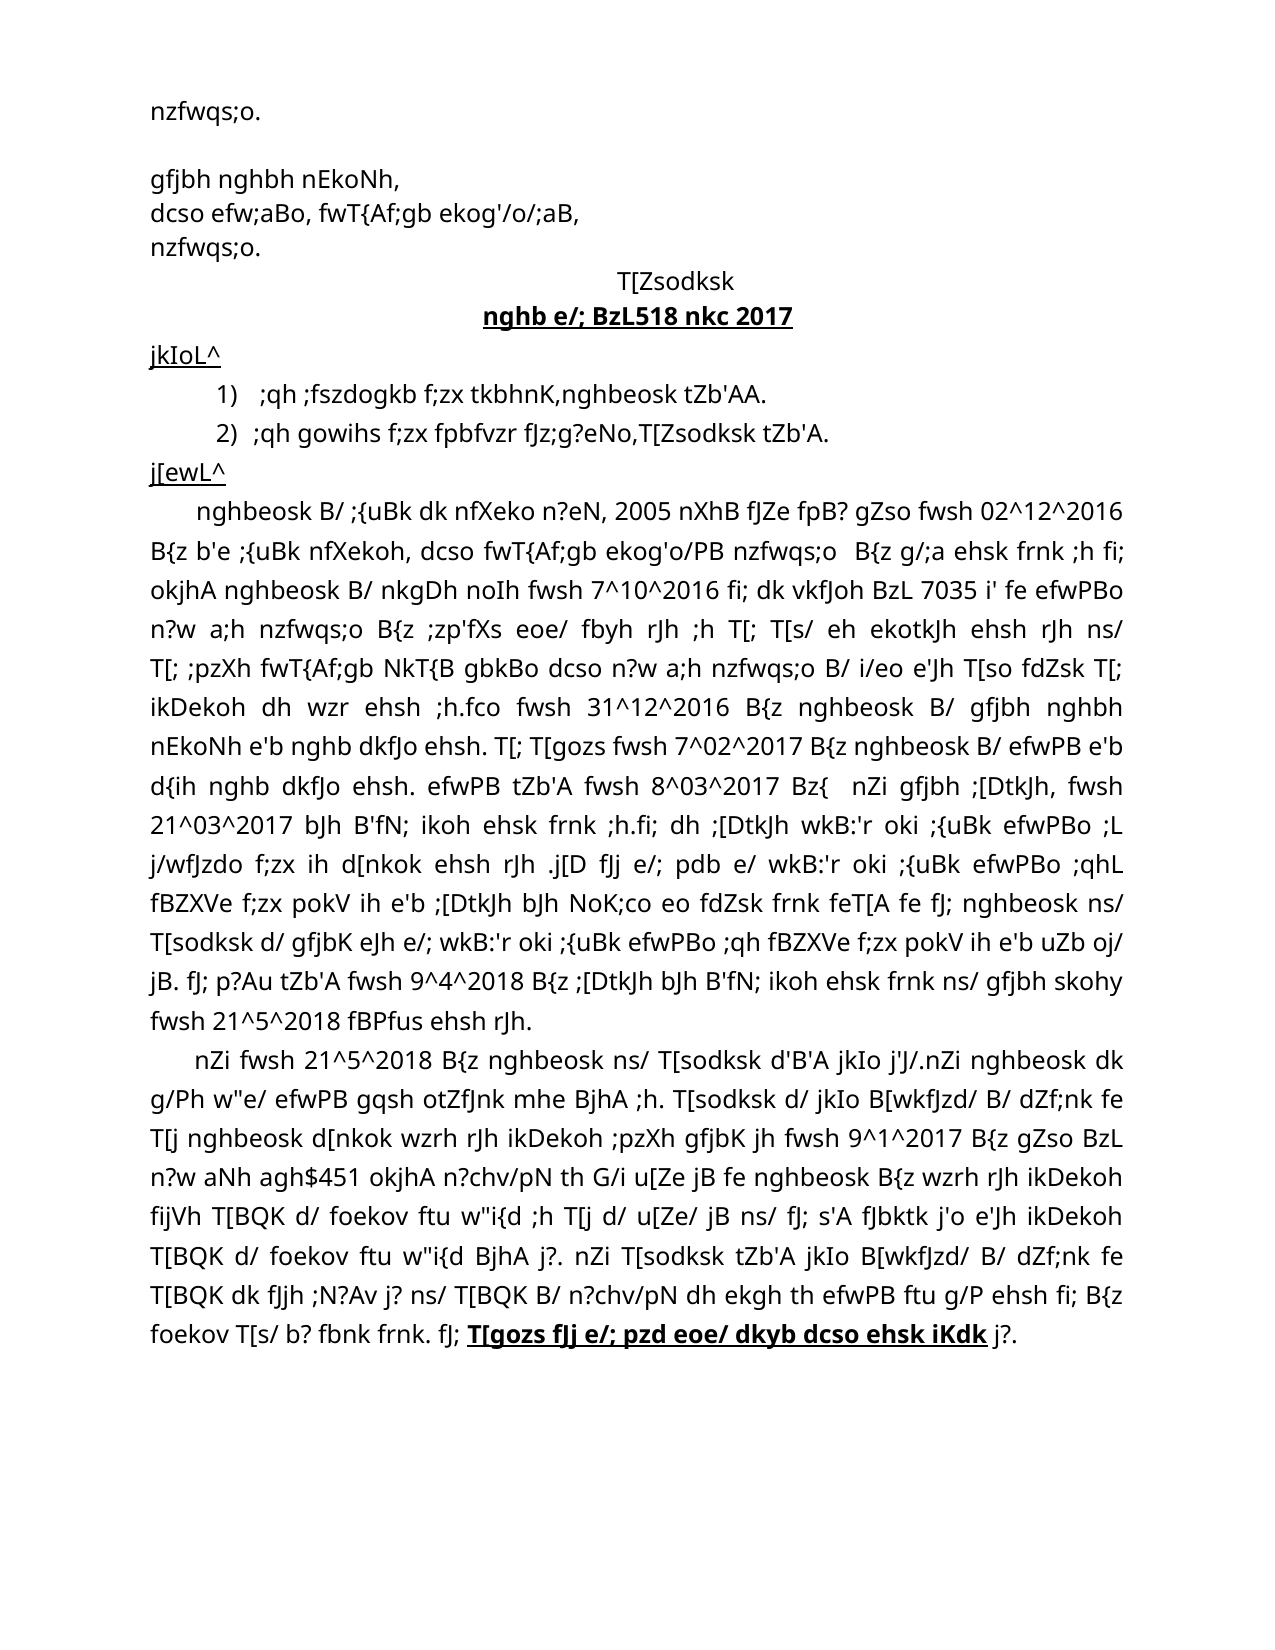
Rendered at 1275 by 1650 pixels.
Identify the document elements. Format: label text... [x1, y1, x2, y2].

list j[ewL^ [150, 455, 1125, 489]
text nghb e/; BzL518 nkc 2017 [150, 298, 1125, 332]
text nzfwqs;o. [150, 94, 1125, 128]
text nghbeosk B/ ;{uBk dk nfXeko n?eN, 2005 nXhB fJZe fpB? gZso fwsh 02^12^2016 B{z b'e ;{uBk nfXekoh, dcso fwT{Af;gb ekog'o/PB nzfwqs;o B{z g/;a ehsk frnk ;h fi; okjhA nghbeosk B/ nkgDh noIh fwsh 7^10^2016 fi; dk vkfJoh BzL 7035 i' fe efwPBo n?w a;h nzfwqs;o B{z ;zp'fXs eoe/ fbyh rJh ;h T[; T[s/ eh ekotkJh ehsh rJh ns/ T[; ;pzXh fwT{Af;gb NkT{B gbkBo dcso n?w a;h nzfwqs;o B/ i/eo e'Jh T[so fdZsk T[; ikDekoh dh wzr ehsh ;h.fco fwsh 31^12^2016 B{z nghbeosk B/ gfjbh nghbh nEkoNh e'b nghb dkfJo ehsh. T[; T[gozs fwsh 7^02^2017 B{z nghbeosk B/ efwPB e'b d{ih nghb dkfJo ehsh. efwPB tZb'A fwsh 8^03^2017 Bz{ nZi gfjbh ;[DtkJh, fwsh 21^03^2017 bJh B'fN; ikoh ehsk frnk ;h.fi; dh ;[DtkJh wkB:'r oki ;{uBk efwPBo ;L j/wfJzdo f;zx ih d[nkok ehsh rJh .j[D fJj e/; pdb e/ wkB:'r oki ;{uBk efwPBo ;qhL fBZXVe f;zx pokV ih e'b ;[DtkJh bJh NoK;co eo fdZsk frnk feT[A fe fJ; nghbeosk ns/ T[sodksk d/ gfjbK eJh e/; wkB:'r oki ;{uBk efwPBo ;qh fBZXVe f;zx pokV ih e'b uZb oj/ jB. fJ; p?Au tZb'A fwsh 9^4^2018 B{z ;[DtkJh bJh B'fN; ikoh ehsk frnk ns/ gfjbh skohy fwsh 21^5^2018 fBPfus ehsh rJh. [150, 494, 1125, 1037]
list ;qh gowihs f;zx fpbfvzr fJz;g?eNo,T[Zsodksk tZb'A. [216, 416, 1125, 450]
text nZi fwsh 21^5^2018 B{z nghbeosk ns/ T[sodksk d'B'A jkIo j'J/.nZi nghbeosk dk g/Ph w"e/ efwPB gqsh otZfJnk mhe BjhA ;h. T[sodksk d/ jkIo B[wkfJzd/ B/ dZf;nk fe T[j nghbeosk d[nkok wzrh rJh ikDekoh ;pzXh gfjbK jh fwsh 9^1^2017 B{z gZso BzL n?w aNh agh$451 okjhA n?chv/pN th G/i u[Ze jB fe nghbeosk B{z wzrh rJh ikDekoh fijVh T[BQK d/ foekov ftu w"i{d ;h T[j d/ u[Ze/ jB ns/ fJ; s'A fJbktk j'o e'Jh ikDekoh T[BQK d/ foekov ftu w"i{d BjhA j?. nZi T[sodksk tZb'A jkIo B[wkfJzd/ B/ dZf;nk fe T[BQK dk fJjh ;N?Av j? ns/ T[BQK B/ n?chv/pN dh ekgh th efwPB ftu g/P ehsh fi; B{z foekov T[s/ b? fbnk frnk. fJ; T[gozs fJj e/; pzd eoe/ dkyb dcso ehsk iKdk j?. [150, 1042, 1125, 1351]
text dcso efw;aBo, fwT{Af;gb ekog'/o/;aB, [150, 196, 1125, 230]
text T[Zsodksk [150, 264, 1125, 298]
text nzfwqs;o. [150, 230, 1125, 264]
text jkIoL^ [150, 337, 1125, 371]
text gfjbh nghbh nEkoNh, [150, 162, 1125, 196]
list ;qh ;fszdogkb f;zx tkbhnK,nghbeosk tZb'AA. [216, 376, 1125, 411]
